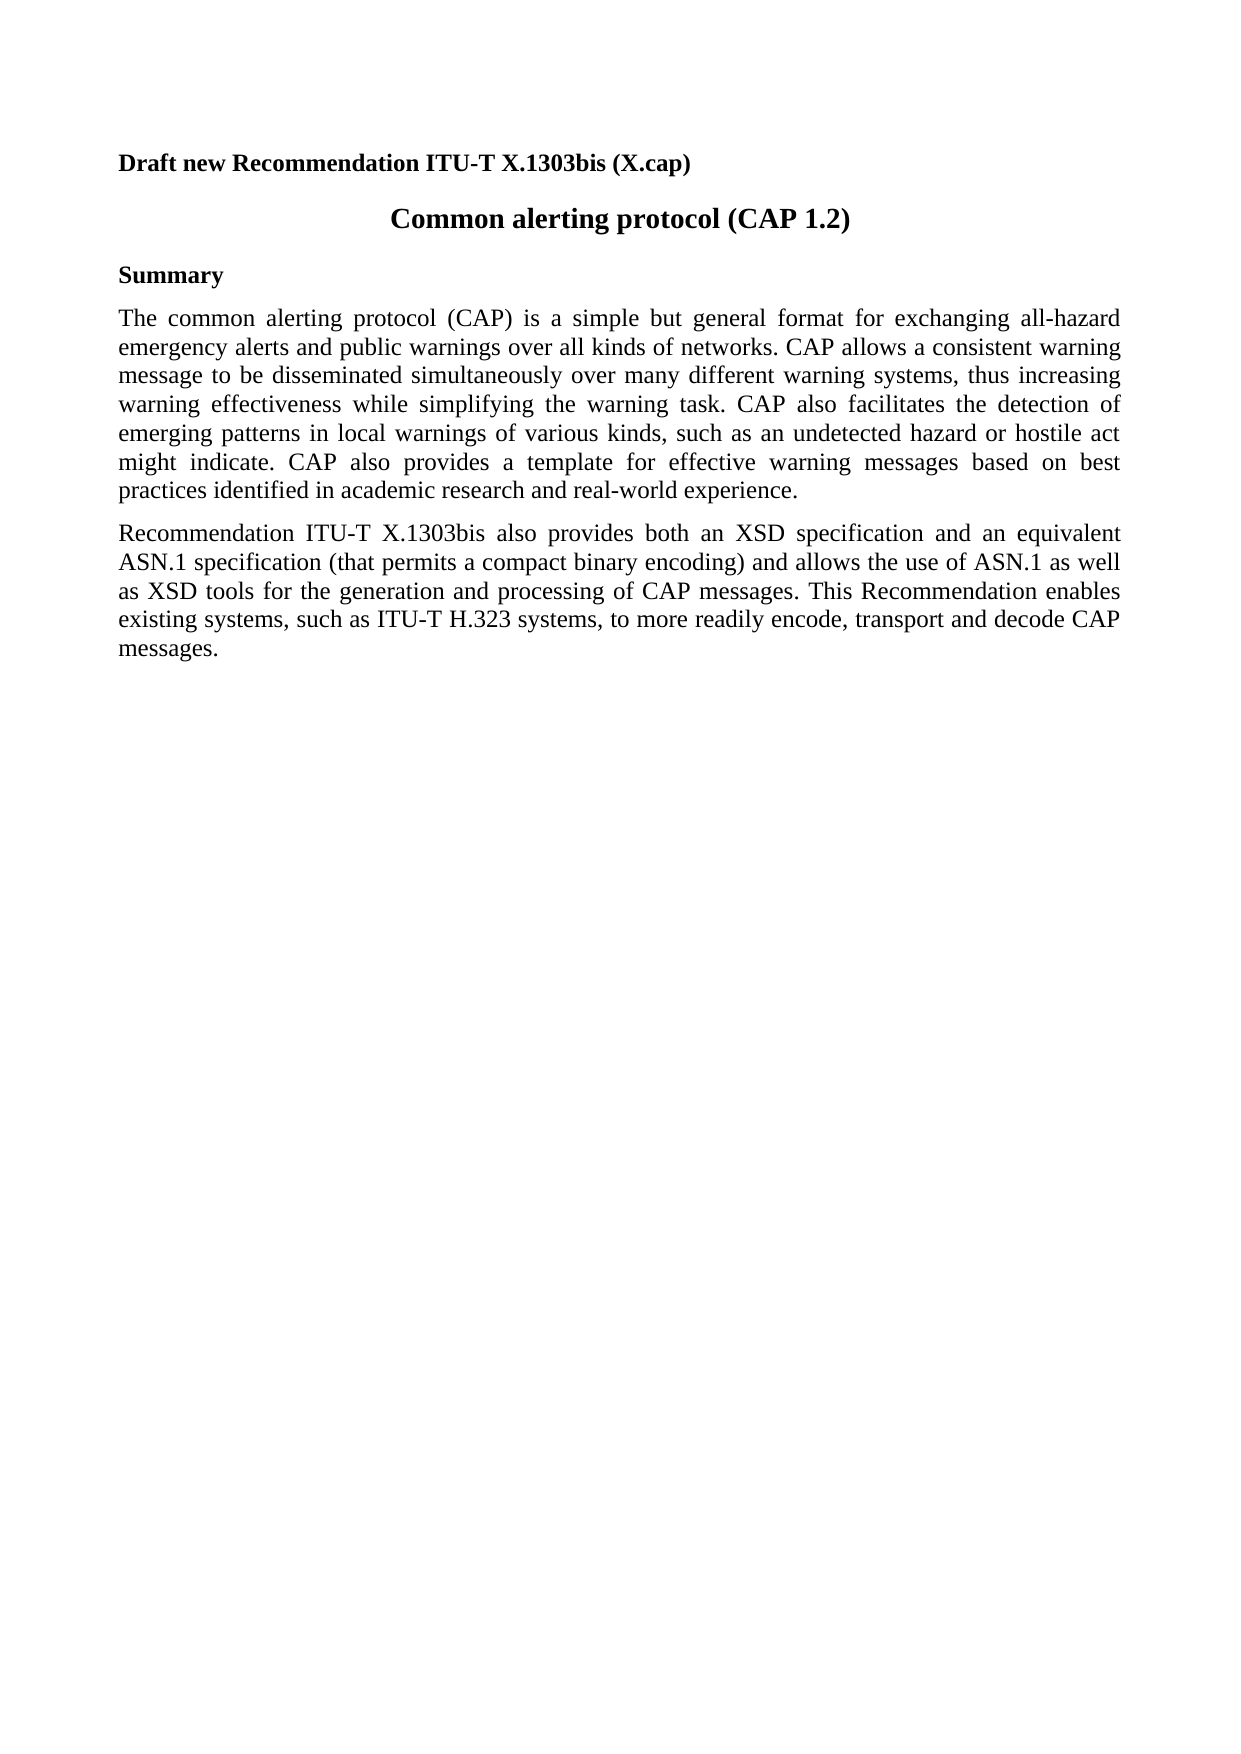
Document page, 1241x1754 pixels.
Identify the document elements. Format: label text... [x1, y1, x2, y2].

text Recommendation ITU-T X.1303bis also provides both an XSD specification and an equivalent ASN.1 specification (that permits a compact binary encoding) and allows the use of ASN.1 as well as XSD tools for the generation and processing of CAP messages. This Recommendation enables existing systems, such as ITU-T H.323 systems, to more readily encode, transport and decode CAP messages. [118, 518, 1122, 662]
text Draft new Recommendation ITU-T X.1303bis (X.cap) [118, 148, 1122, 176]
text Summary [118, 260, 1122, 289]
text Common alerting protocol (CAP 1.2) [118, 201, 1122, 235]
text The common alerting protocol (CAP) is a simple but general format for exchanging all-hazard emergency alerts and public warnings over all kinds of networks. CAP allows a consistent warning message to be disseminated simultaneously over many different warning systems, thus increasing warning effectiveness while simplifying the warning task. CAP also facilitates the detection of emerging patterns in local warnings of various kinds, such as an undetected hazard or hostile act might indicate. CAP also provides a template for effective warning messages based on best practices identified in academic research and real-world experience. [118, 303, 1122, 504]
